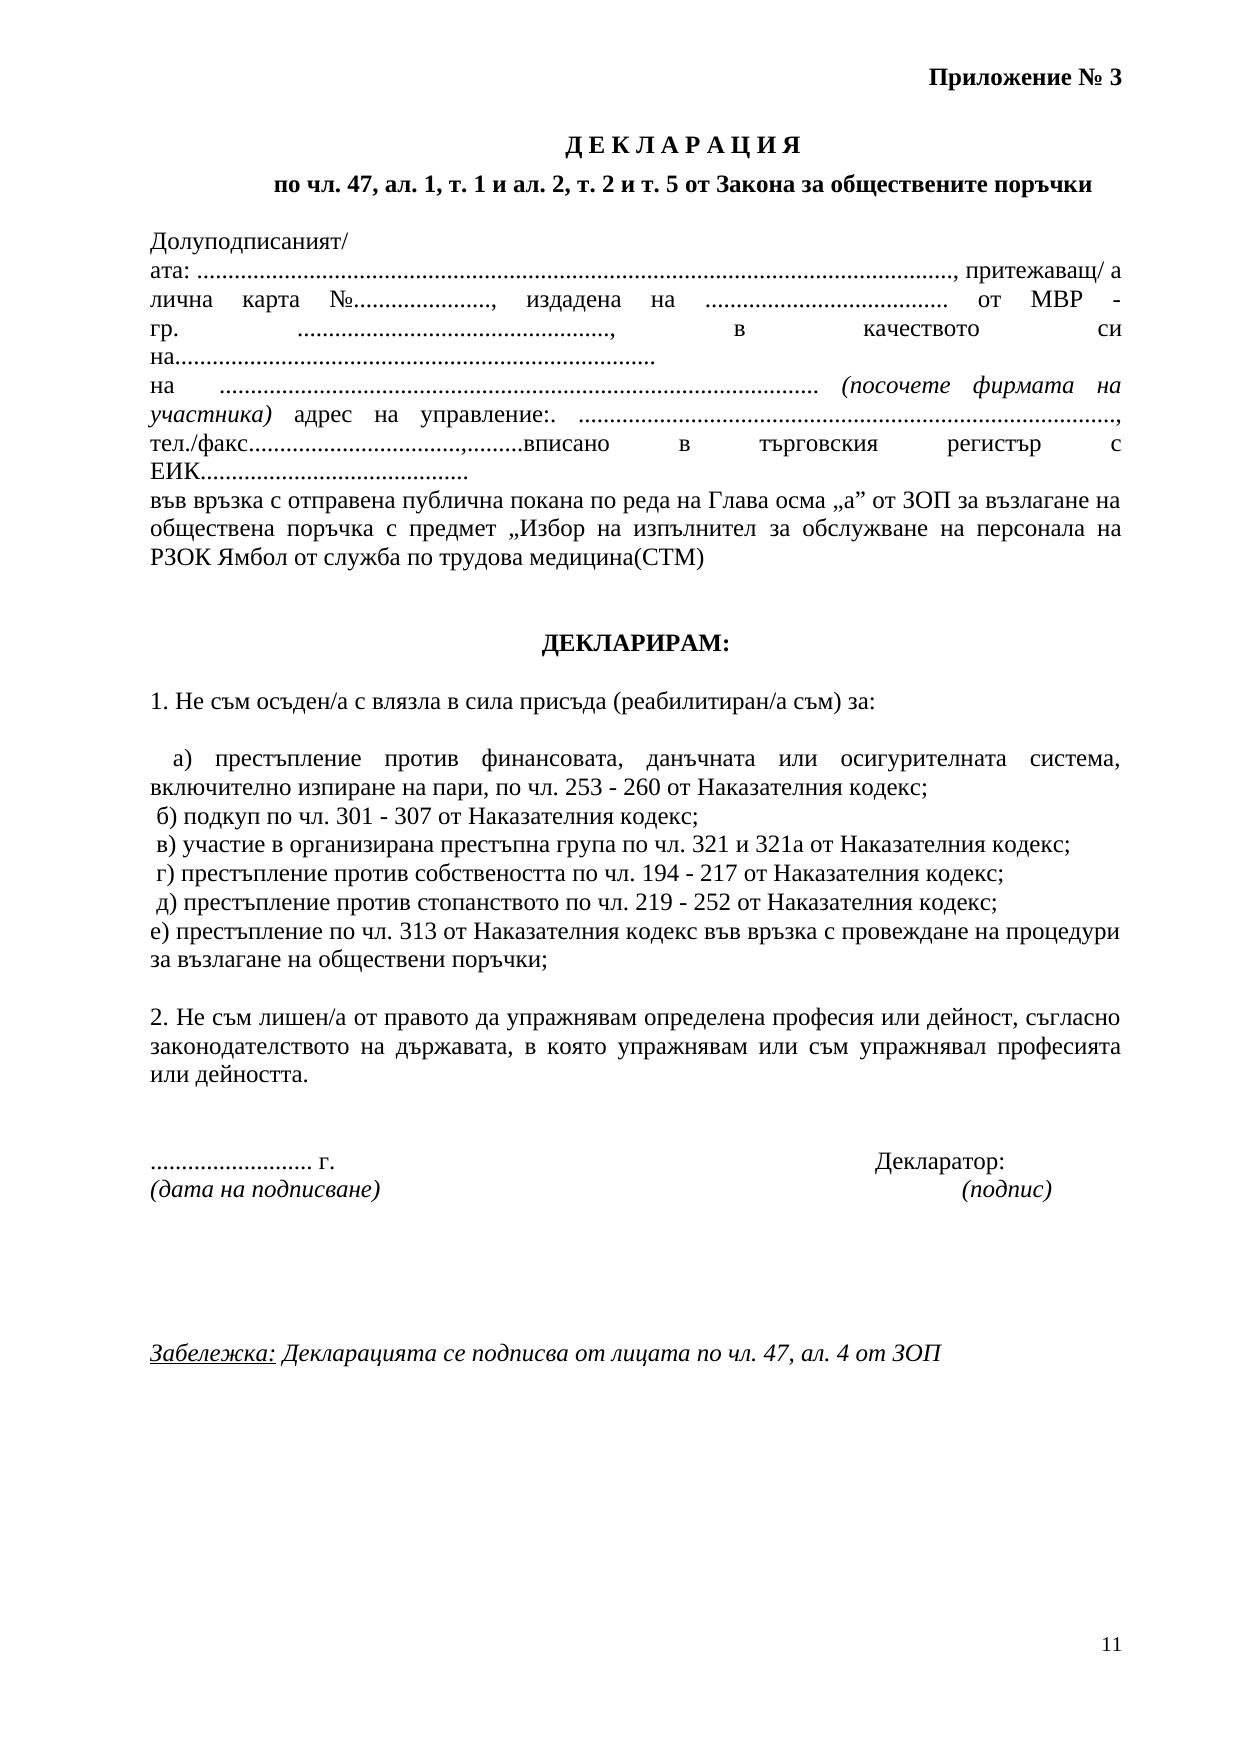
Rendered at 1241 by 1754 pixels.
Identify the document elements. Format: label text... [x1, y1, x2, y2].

text а) престъпление против финансовата, данъчната или осигурителната система, включително изпиране на пари, по чл. 253 - 260 от Наказателния кодекс; [150, 743, 1122, 801]
text (дата на подписване) (подпис) [150, 1174, 1122, 1203]
text ДЕКЛАРИРАМ: [150, 628, 1122, 657]
text е) престъпление по чл. 313 от Наказателния кодекс във връзка с провеждане на процедури за възлагане на обществени поръчки; [150, 916, 1122, 973]
text Долуподписаният/ата: ........................................................................................................................., притежаващ/ а лична карта №......................, издадена на ....................................... от МВР - гр. .................................................., в качеството си на............................................................................. на ................................................................................................ (посочете фирмата на участника) адрес на управление:. ......................................................................................, тел./факс..................................,.........вписано в търговския регистър с ЕИК........................................... [150, 226, 1122, 485]
text в) участие в организирана престъпна група по чл. 321 и 321а от Наказателния кодекс; [150, 829, 1122, 858]
text д) престъпление против стопанството по чл. 219 - 252 от Наказателния кодекс; [150, 887, 1122, 916]
text Приложение № 3 [150, 62, 1122, 91]
text Забележка: Декларацията се подписва от лицата по чл. 47, ал. 4 от ЗОП [150, 1338, 1122, 1366]
text б) подкуп по чл. 301 - 307 от Наказателния кодекс; [150, 801, 1122, 829]
text г) престъпление против собствеността по чл. 194 - 217 от Наказателния кодекс; [150, 858, 1122, 887]
text във връзка с отправена публична покана по реда на Глава осма „а” от ЗОП за възлагане на обществена поръчка с предмет „Избор на изпълнител за обслужване на персонала на РЗОК Ямбол от служба по трудова медицина(СТМ) [150, 485, 1122, 571]
text 1. Не съм осъден/а с влязла в сила присъда (реабилитиран/а съм) за: [150, 686, 1122, 714]
text Д Е К Л А Р А Ц И Я [150, 130, 1122, 158]
text 2. Не съм лишен/а от правото да упражнявам определена професия или дейност, съгласно законодателството на държавата, в която упражнявам или съм упражнявал професията или дейността. [150, 1002, 1122, 1088]
text .......................... г. Декларатор: [150, 1146, 1122, 1174]
text по чл. 47, ал. 1, т. 1 и ал. 2, т. 2 и т. 5 от Закона за обществените поръчки [150, 169, 1122, 198]
